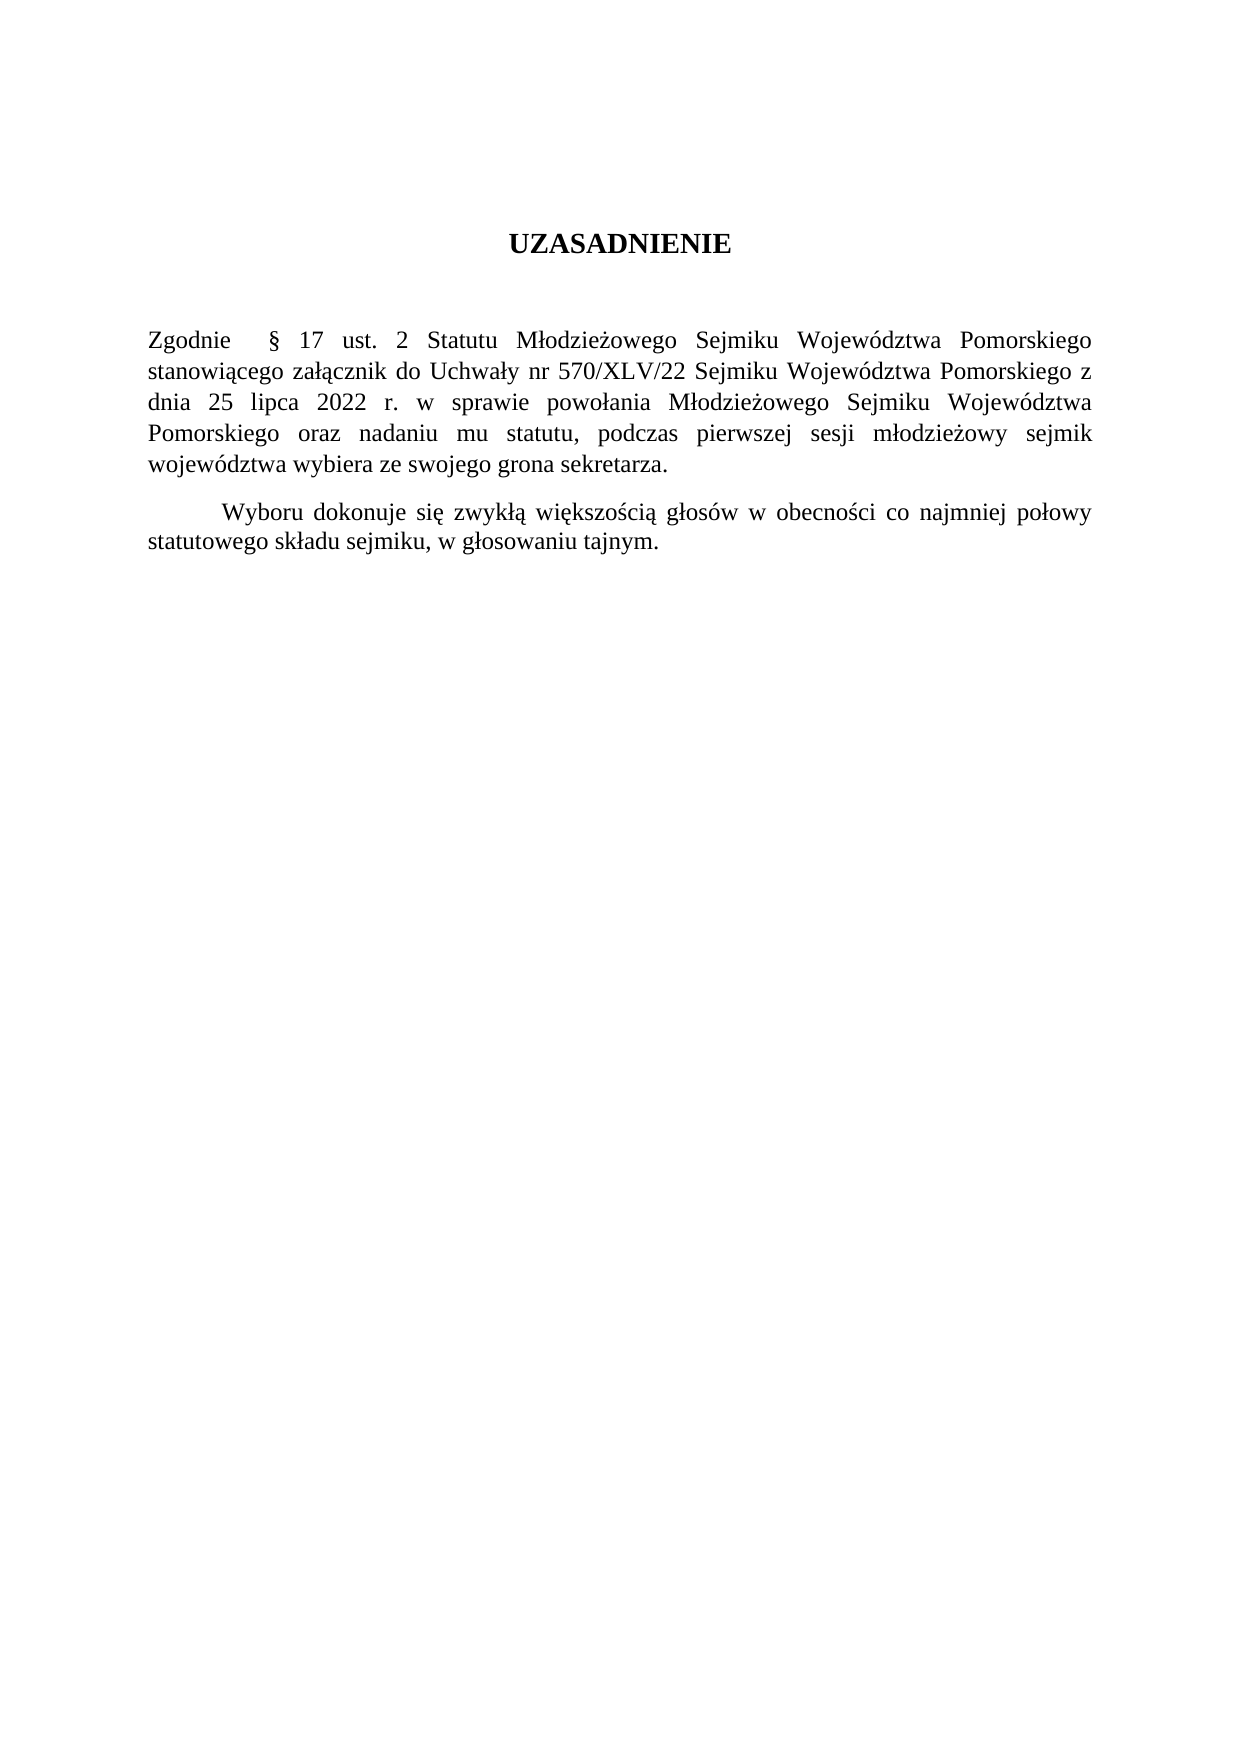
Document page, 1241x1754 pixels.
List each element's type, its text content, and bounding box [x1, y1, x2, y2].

text Zgodnie § 17 ust. 2 Statutu Młodzieżowego Sejmiku Województwa Pomorskiego stanowiącego załącznik do Uchwały nr 570/XLV/22 Sejmiku Województwa Pomorskiego z dnia 25 lipca 2022 r. w sprawie powołania Młodzieżowego Sejmiku Województwa Pomorskiego oraz nadaniu mu statutu, podczas pierwszej sesji młodzieżowy sejmik województwa wybiera ze swojego grona sekretarza. [148, 325, 1093, 478]
subtitle Wyboru dokonuje się zwykłą większością głosów w obecności co najmniej połowy statutowego składu sejmiku, w głosowaniu tajnym. [148, 497, 1093, 554]
subtitle UZASADNIENIE [148, 226, 1093, 260]
